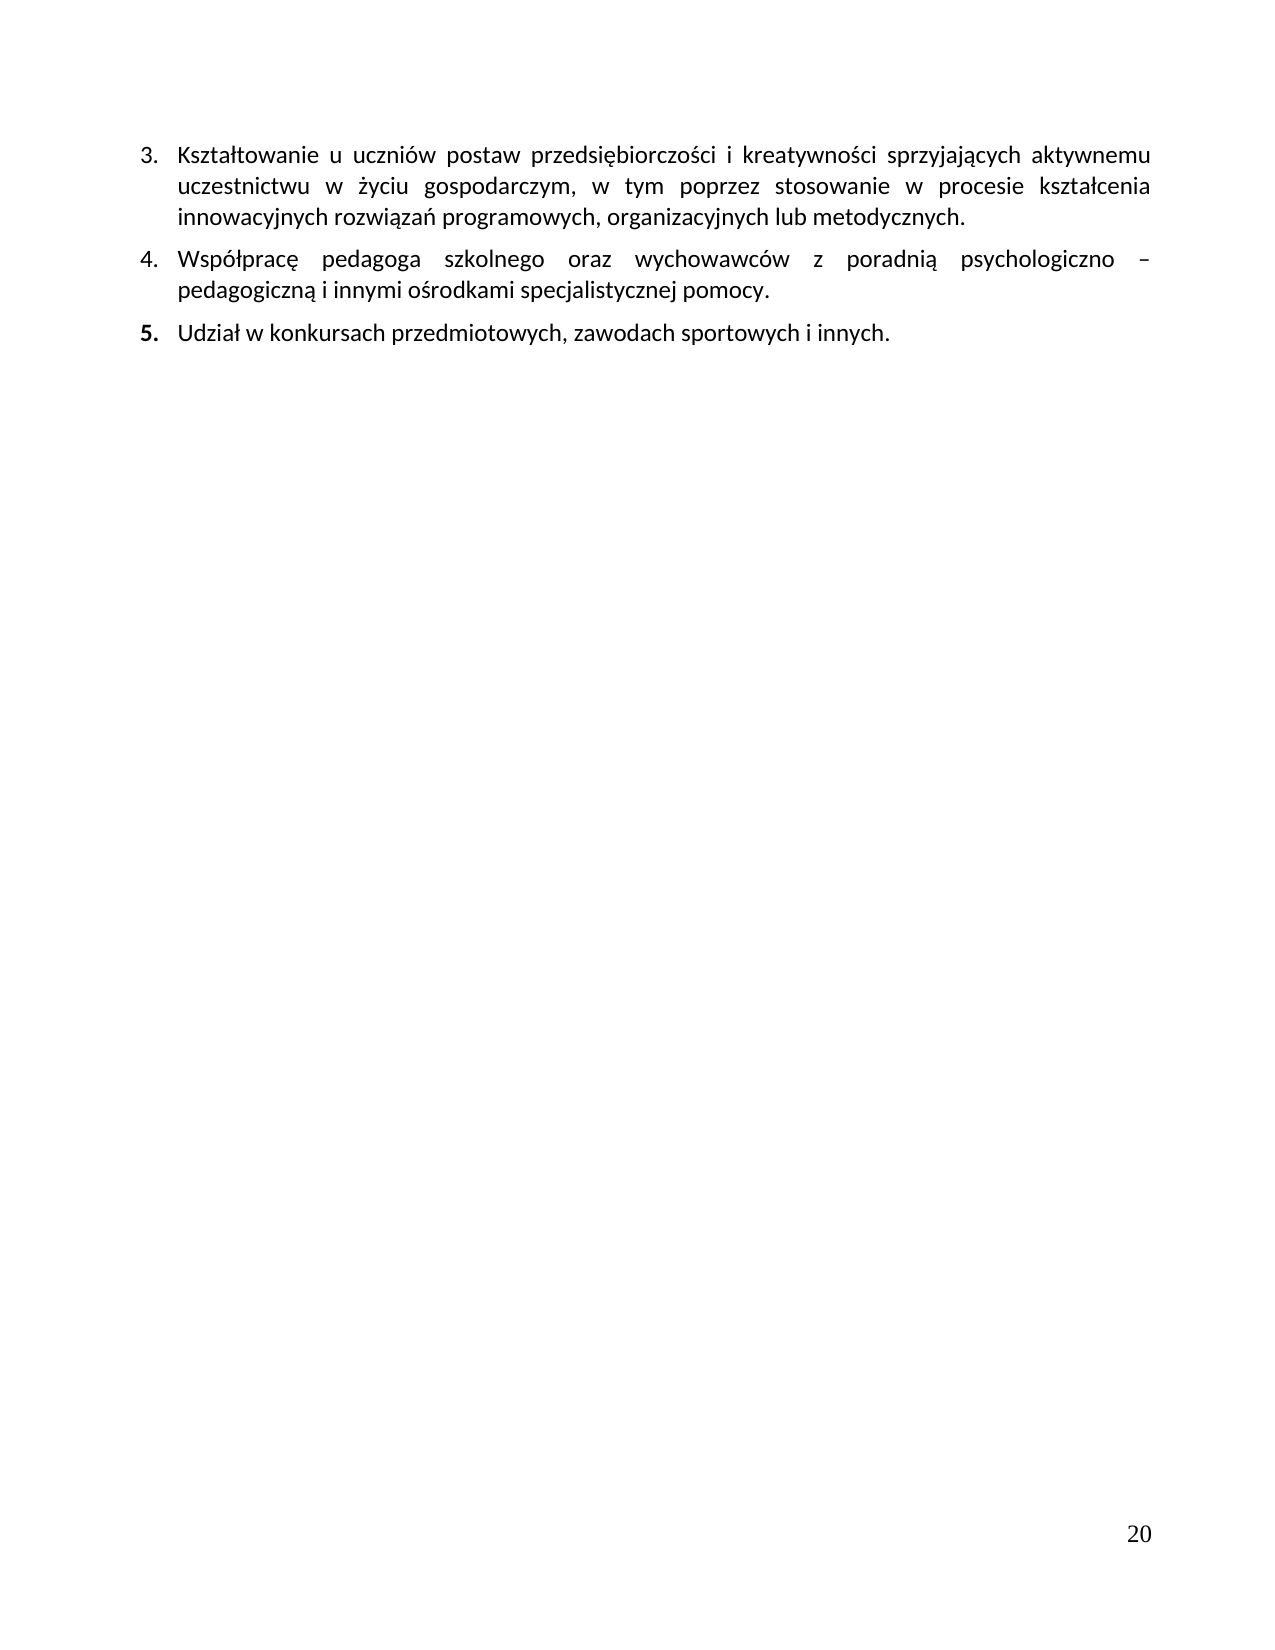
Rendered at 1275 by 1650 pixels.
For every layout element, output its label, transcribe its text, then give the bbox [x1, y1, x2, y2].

list Współpracę pedagoga szkolnego oraz wychowawców z poradnią psychologiczno – pedagogiczną i innymi ośrodkami specjalistycznej pomocy. [140, 244, 1152, 305]
list Udział w konkursach przedmiotowych, zawodach sportowych i innych. [140, 317, 1152, 348]
list Kształtowanie u uczniów postaw przedsiębiorczości i kreatywności sprzyjających aktywnemu uczestnictwu w życiu gospodarczym, w tym poprzez stosowanie w procesie kształcenia innowacyjnych rozwiązań programowych, organizacyjnych lub metodycznych. [140, 139, 1152, 231]
